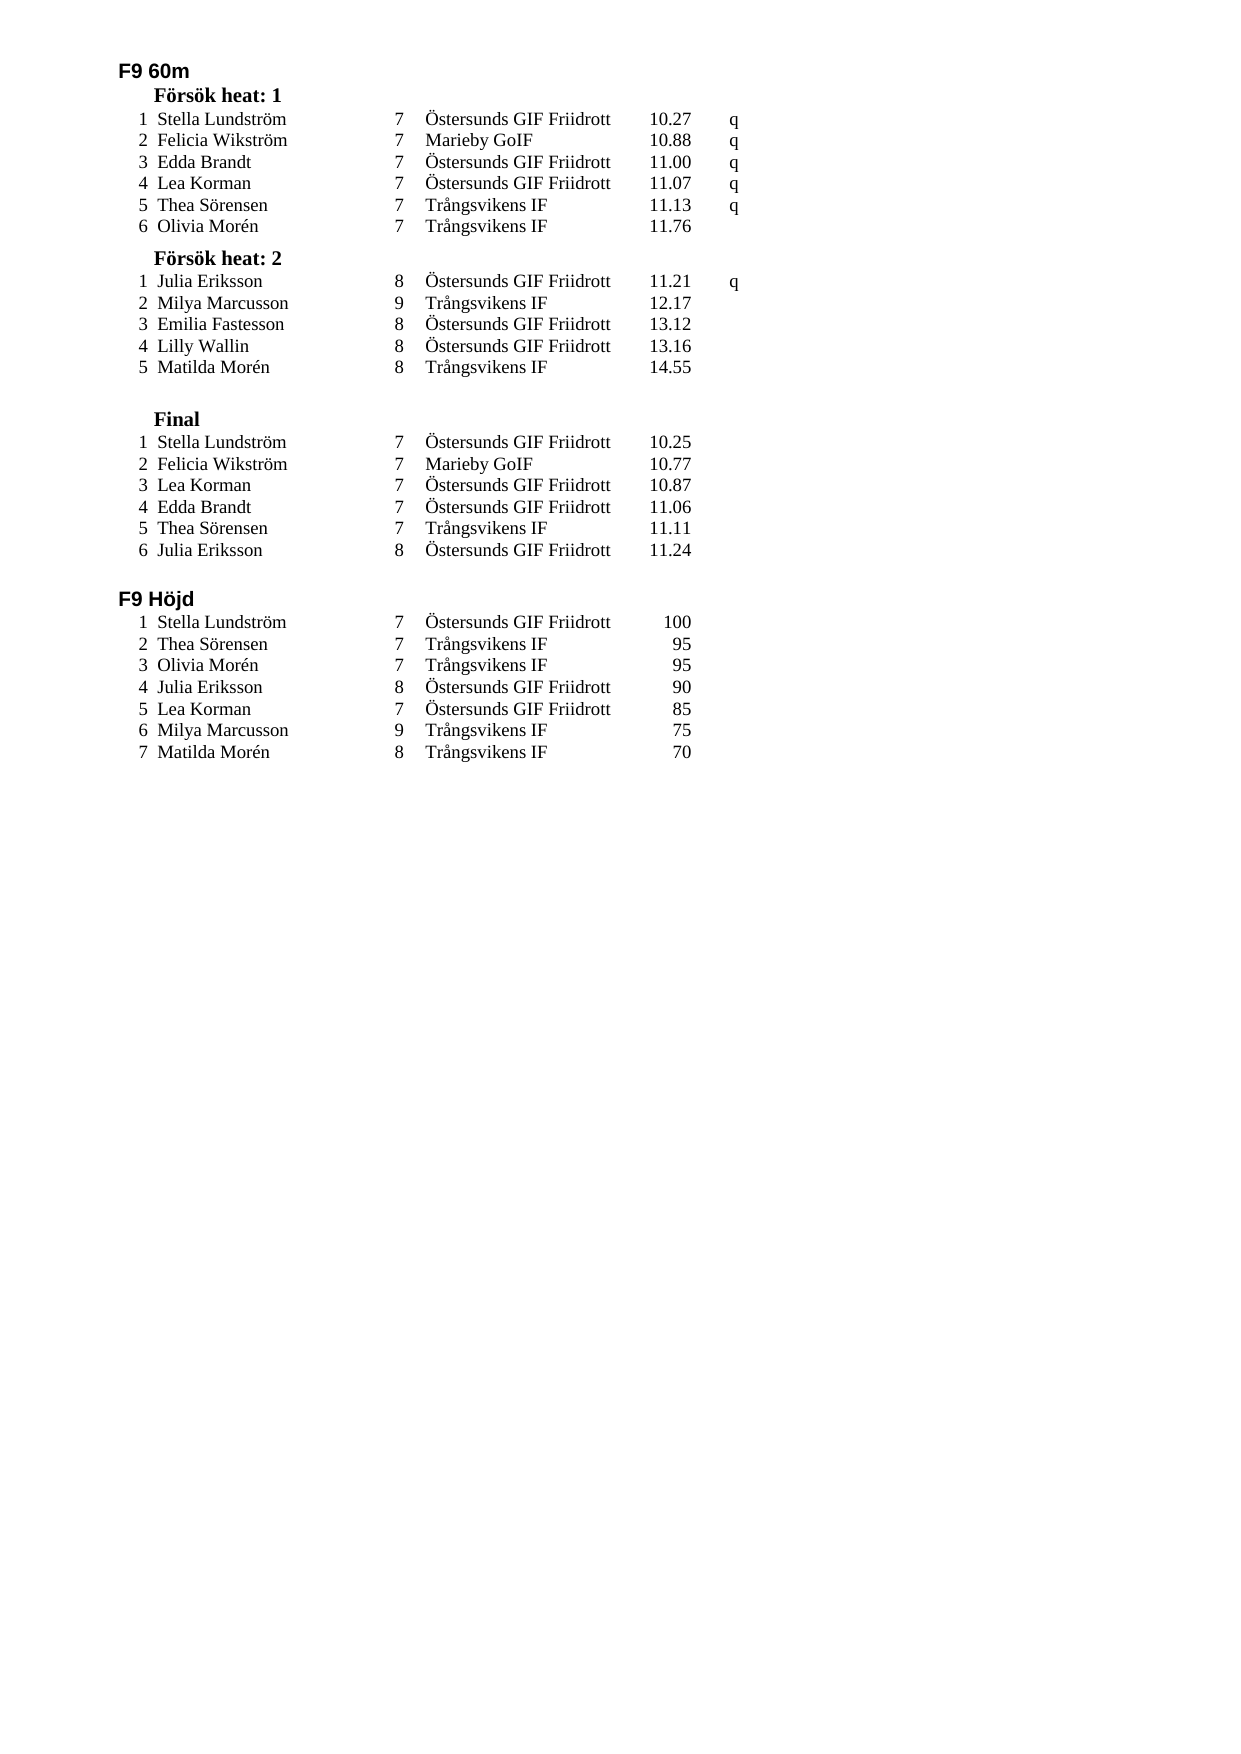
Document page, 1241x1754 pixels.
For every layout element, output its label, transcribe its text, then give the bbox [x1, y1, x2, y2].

text 4 Lea Korman 7 Östersunds GIF Friidrott 11.07 q [118, 172, 1181, 194]
text 5 Matilda Morén 8 Trångsvikens IF 14.55 [118, 356, 1181, 378]
text 6 Milya Marcusson 9 Trångsvikens IF 75 [118, 719, 1181, 741]
text 3 Edda Brandt 7 Östersunds GIF Friidrott 11.00 q [118, 151, 1181, 172]
text Försök heat: 1 [118, 83, 1181, 107]
text 1 Stella Lundström 7 Östersunds GIF Friidrott 10.27 q [118, 107, 1181, 129]
text 4 Julia Eriksson 8 Östersunds GIF Friidrott 90 [118, 676, 1181, 697]
text Final [118, 407, 1181, 431]
text 2 Felicia Wikström 7 Marieby GoIF 10.88 q [118, 129, 1181, 151]
text 1 Stella Lundström 7 Östersunds GIF Friidrott 100 [118, 611, 1181, 633]
text F9 Höjd [118, 587, 1181, 611]
text 2 Thea Sörensen 7 Trångsvikens IF 95 [118, 633, 1181, 654]
text F9 60m [118, 59, 1181, 83]
text 3 Lea Korman 7 Östersunds GIF Friidrott 10.87 [118, 474, 1181, 496]
text 3 Emilia Fastesson 8 Östersunds GIF Friidrott 13.12 [118, 313, 1181, 335]
text 1 Julia Eriksson 8 Östersunds GIF Friidrott 11.21 q [118, 270, 1181, 292]
text 6 Olivia Morén 7 Trångsvikens IF 11.76 [118, 215, 1181, 237]
text 3 Olivia Morén 7 Trångsvikens IF 95 [118, 654, 1181, 676]
text 5 Thea Sörensen 7 Trångsvikens IF 11.13 q [118, 194, 1181, 215]
text 2 Felicia Wikström 7 Marieby GoIF 10.77 [118, 452, 1181, 474]
text 4 Edda Brandt 7 Östersunds GIF Friidrott 11.06 [118, 496, 1181, 517]
text 6 Julia Eriksson 8 Östersunds GIF Friidrott 11.24 [118, 539, 1181, 560]
text 2 Milya Marcusson 9 Trångsvikens IF 12.17 [118, 292, 1181, 313]
text 5 Thea Sörensen 7 Trångsvikens IF 11.11 [118, 517, 1181, 539]
text 5 Lea Korman 7 Östersunds GIF Friidrott 85 [118, 697, 1181, 719]
text Försök heat: 2 [118, 246, 1181, 270]
text 4 Lilly Wallin 8 Östersunds GIF Friidrott 13.16 [118, 335, 1181, 356]
text 7 Matilda Morén 8 Trångsvikens IF 70 [118, 741, 1181, 762]
text 1 Stella Lundström 7 Östersunds GIF Friidrott 10.25 [118, 431, 1181, 452]
